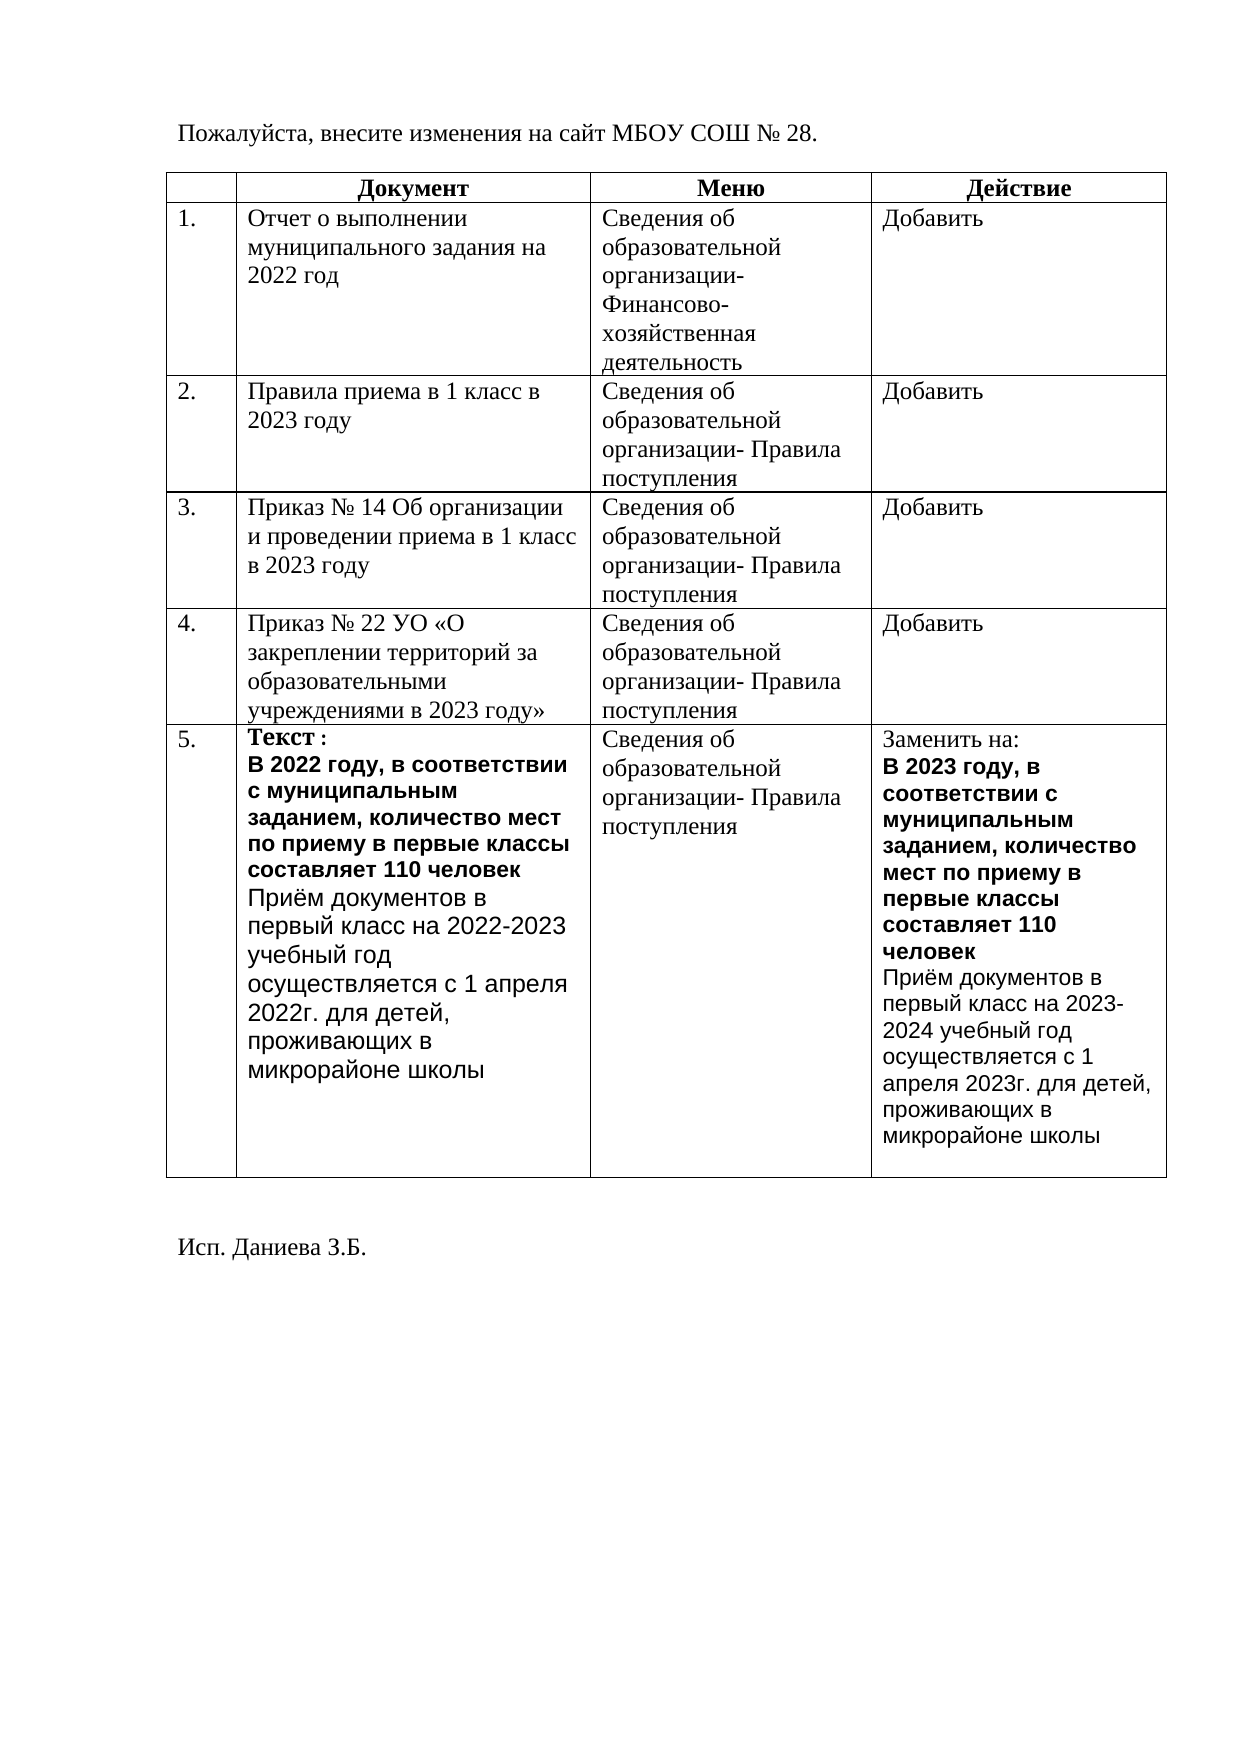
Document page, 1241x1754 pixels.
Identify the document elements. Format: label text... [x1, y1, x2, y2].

table_cell [167, 376, 236, 491]
table_cell Текст : В 2022 году, в соответствии с муниципальным заданием, количество мест по приему в первые классы составляет 110 человек Приём документов в первый класс на 2022-2023 учебный год осуществляется с 1 апреля 2022г. для детей, проживающих в микрорайоне школы [237, 725, 590, 1177]
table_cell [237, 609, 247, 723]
table_cell Добавить [872, 376, 1166, 491]
table_cell Сведения об образовательной организации- Правила поступления [591, 376, 871, 491]
table_cell Добавить [872, 203, 1166, 375]
table_header [167, 173, 236, 202]
text Исп. Даниева З.Б. [177, 1232, 1152, 1261]
table_cell [167, 609, 236, 723]
table_cell Добавить [872, 493, 1166, 607]
table_cell Сведения об образовательной организации- Финансово-хозяйственная деятельность [591, 203, 871, 375]
table_header Действие [872, 173, 1166, 202]
table_cell Отчет о выполнении муниципального задания на 2022 год [237, 203, 590, 375]
table_header Документ [237, 173, 590, 202]
table_cell Добавить [872, 609, 1166, 723]
table_cell Сведения об образовательной организации- Правила поступления [591, 609, 871, 723]
table_cell Сведения об образовательной организации- Правила поступления [591, 725, 871, 1177]
table_cell Приказ № 14 Об организации и проведении приема в 1 класс в 2023 году [237, 493, 590, 607]
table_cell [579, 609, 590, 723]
table_header Меню [591, 173, 871, 202]
text Пожалуйста, внесите изменения на сайт МБОУ СОШ № 28. [177, 118, 1152, 147]
table_cell Заменить на: В 2023 году, в соответствии с муниципальным заданием, количество мест по приему в первые классы составляет 110 человек Приём документов в первый класс на 2023-2024 учебный год осуществляется с 1 апреля 2023г. для детей, проживающих в микрорайоне школы [872, 725, 1166, 1177]
table_cell [167, 203, 236, 375]
table_cell Правила приема в 1 класс в 2023 году [237, 376, 590, 491]
table_cell [167, 493, 236, 607]
table_cell Сведения об образовательной организации- Правила поступления [591, 493, 871, 607]
table_cell [167, 725, 236, 1177]
